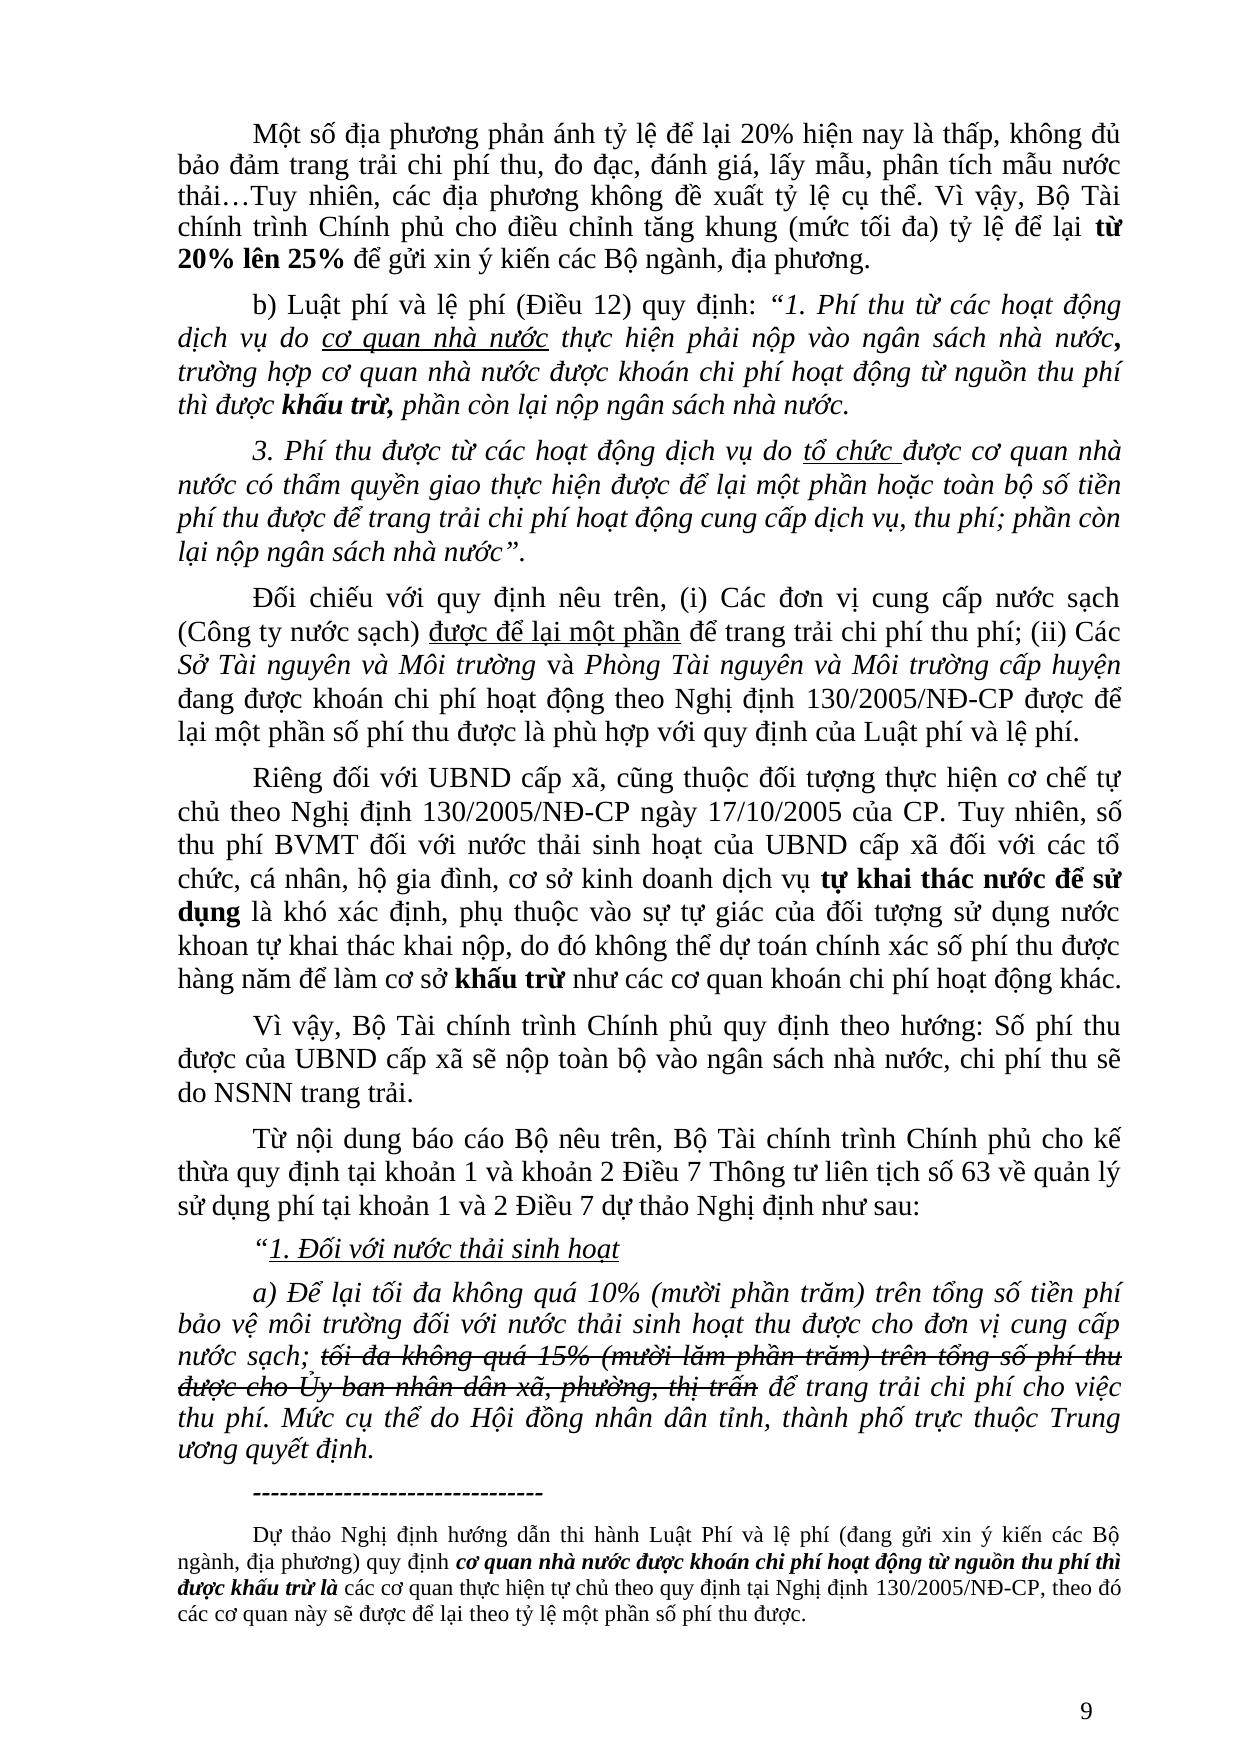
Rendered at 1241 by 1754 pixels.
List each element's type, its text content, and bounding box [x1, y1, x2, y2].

text Vì vậy, Bộ Tài chính trình Chính phủ quy định theo hướng: Số phí thu được của UBND cấp xã sẽ nộp toàn bộ vào ngân sách nhà nước, chi phí thu sẽ do NSNN trang trải. [177, 1008, 1122, 1108]
text a) Để lại tối đa không quá 10% (mười phần trăm) trên tổng số tiền phí bảo vệ môi trường đối với nước thải sinh hoạt thu được cho đơn vị cung cấp nước sạch; tối đa không quá 15% (mười lăm phần trăm) trên tổng số phí thu được cho Ủy ban nhân dân xã, phường, thị trấn để trang trải chi phí cho việc thu phí. Mức cụ thể do Hội đồng nhân dân tỉnh, thành phố trực thuộc Trung ương quyết định. [177, 1278, 1122, 1465]
text 3. Phí thu được từ các hoạt động dịch vụ do tổ chức được cơ quan nhà nước có thẩm quyền giao thực hiện được để lại một phần hoặc toàn bộ số tiền phí thu được để trang trải chi phí hoạt động cung cấp dịch vụ, thu phí; phần còn lại nộp ngân sách nhà nước”. [177, 433, 1122, 568]
text Dự thảo Nghị định hướng dẫn thi hành Luật Phí và lệ phí (đang gửi xin ý kiến các Bộ ngành, địa phương) quy định cơ quan nhà nước được khoán chi phí hoạt động từ nguồn thu phí thì được khấu trừ là các cơ quan thực hiện tự chủ theo quy định tại Nghị định 130/2005/NĐ-CP, theo đó các cơ quan này sẽ được để lại theo tỷ lệ một phần số phí thu được. [177, 1521, 1122, 1627]
text Đối chiếu với quy định nêu trên, (i) Các đơn vị cung cấp nước sạch (Công ty nước sạch) được để lại một phần để trang trải chi phí thu phí; (ii) Các Sở Tài nguyên và Môi trường và Phòng Tài nguyên và Môi trường cấp huyện đang được khoán chi phí hoạt động theo Nghị định 130/2005/NĐ-CP được để lại một phần số phí thu được là phù hợp với quy định của Luật phí và lệ phí. [177, 580, 1122, 748]
text b) Luật phí và lệ phí (Điều 12) quy định: “1. Phí thu từ các hoạt động dịch vụ do cơ quan nhà nước thực hiện phải nộp vào ngân sách nhà nước, trường hợp cơ quan nhà nước được khoán chi phí hoạt động từ nguồn thu phí thì được khấu trừ, phần còn lại nộp ngân sách nhà nước. [177, 287, 1122, 421]
text Riêng đối với UBND cấp xã, cũng thuộc đối tượng thực hiện cơ chế tự chủ theo Nghị định 130/2005/NĐ-CP ngày 17/10/2005 của CP. Tuy nhiên, số thu phí BVMT đối với nước thải sinh hoạt của UBND cấp xã đối với các tổ chức, cá nhân, hộ gia đình, cơ sở kinh doanh dịch vụ tự khai thác nước để sử dụng là khó xác định, phụ thuộc vào sự tự giác của đối tượng sử dụng nước khoan tự khai thác khai nộp, do đó không thể dự toán chính xác số phí thu được hàng năm để làm cơ sở khấu trừ như các cơ quan khoán chi phí hoạt động khác. [177, 760, 1122, 995]
text -------------------------------- [177, 1478, 1122, 1509]
text Một số địa phương phản ánh tỷ lệ để lại 20% hiện nay là thấp, không đủ bảo đảm trang trải chi phí thu, đo đạc, đánh giá, lấy mẫu, phân tích mẫu nước thải…Tuy nhiên, các địa phương không đề xuất tỷ lệ cụ thể. Vì vậy, Bộ Tài chính trình Chính phủ cho điều chỉnh tăng khung (mức tối đa) tỷ lệ để lại từ 20% lên 25% để gửi xin ý kiến các Bộ ngành, địa phương. [177, 118, 1122, 274]
text Từ nội dung báo cáo Bộ nêu trên, Bộ Tài chính trình Chính phủ cho kế thừa quy định tại khoản 1 và khoản 2 Điều 7 Thông tư liên tịch số 63 về quản lý sử dụng phí tại khoản 1 và 2 Điều 7 dự thảo Nghị định như sau: [177, 1121, 1122, 1221]
text “1. Đối với nước thải sinh hoạt [177, 1234, 1122, 1265]
